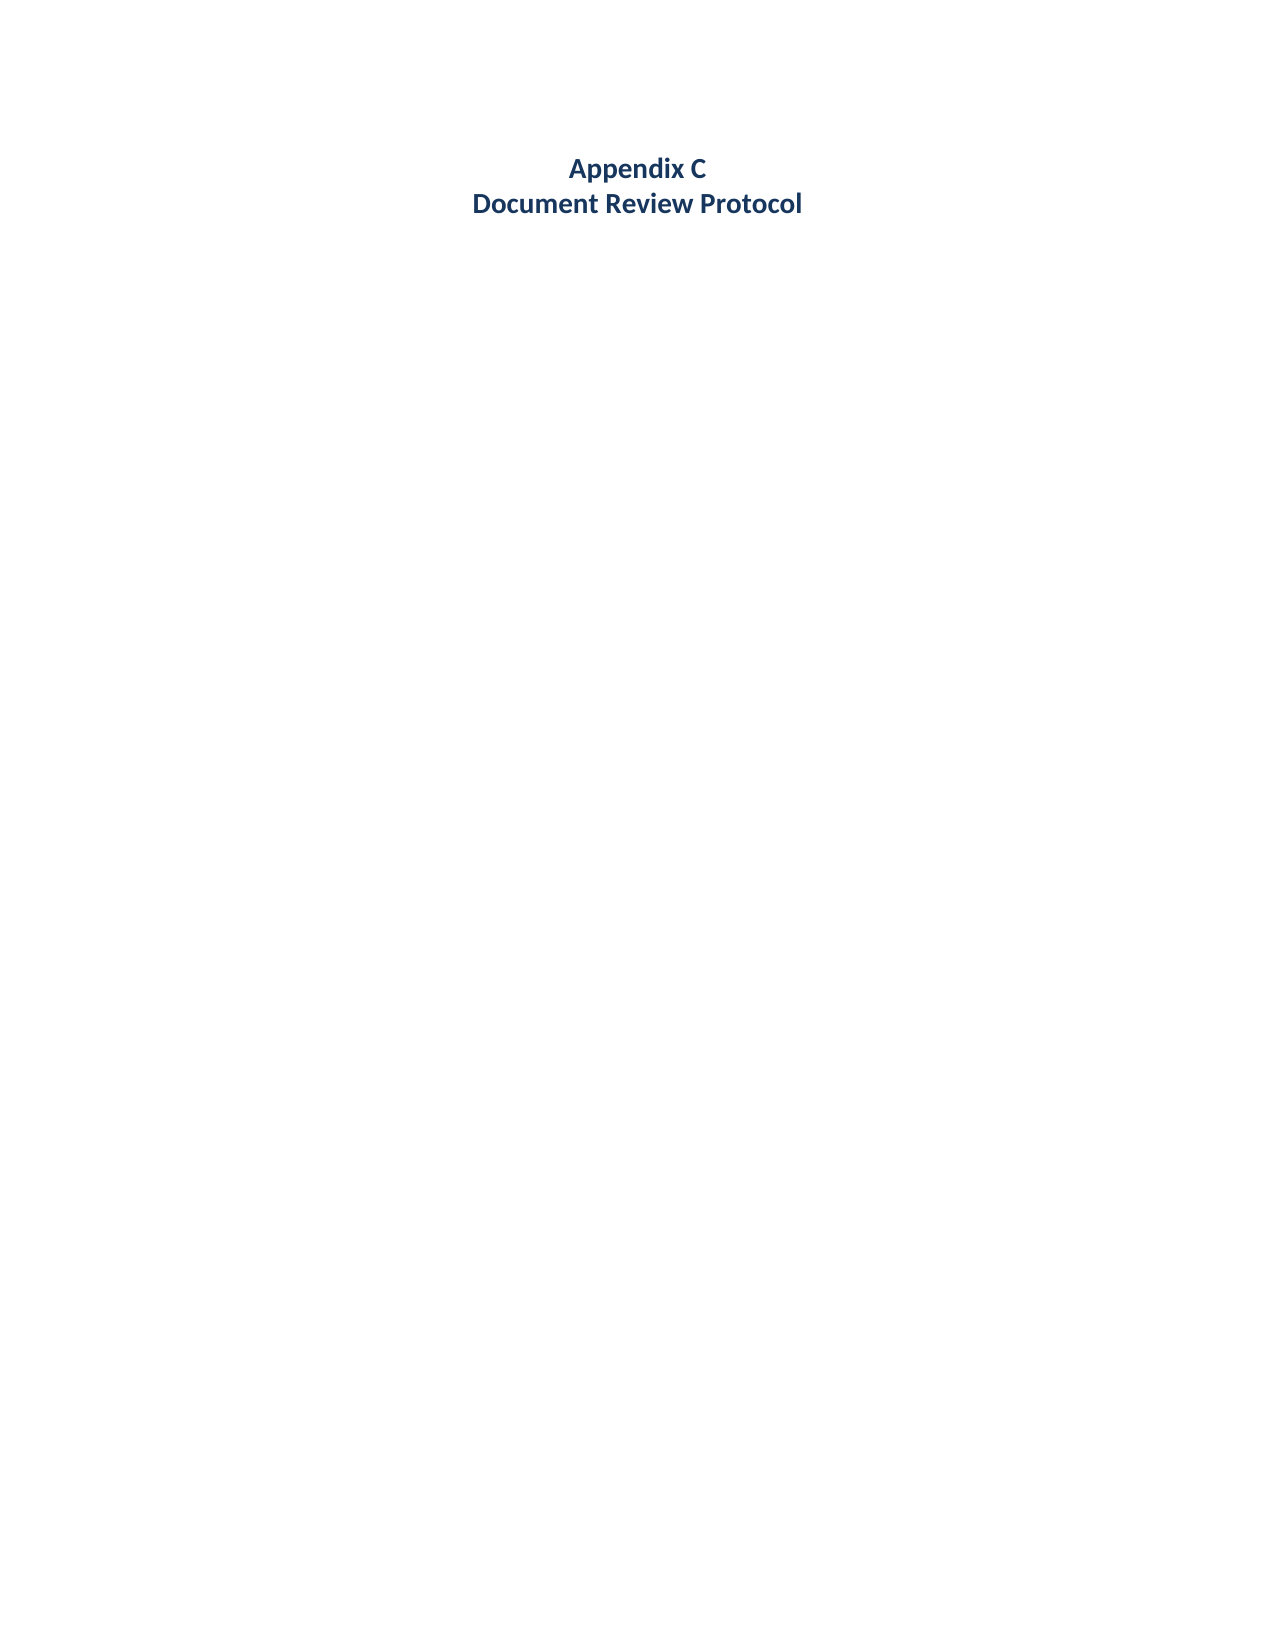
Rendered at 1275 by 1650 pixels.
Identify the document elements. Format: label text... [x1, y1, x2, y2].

title Document Review Protocol [150, 186, 1125, 221]
title Appendix C [150, 150, 1125, 186]
